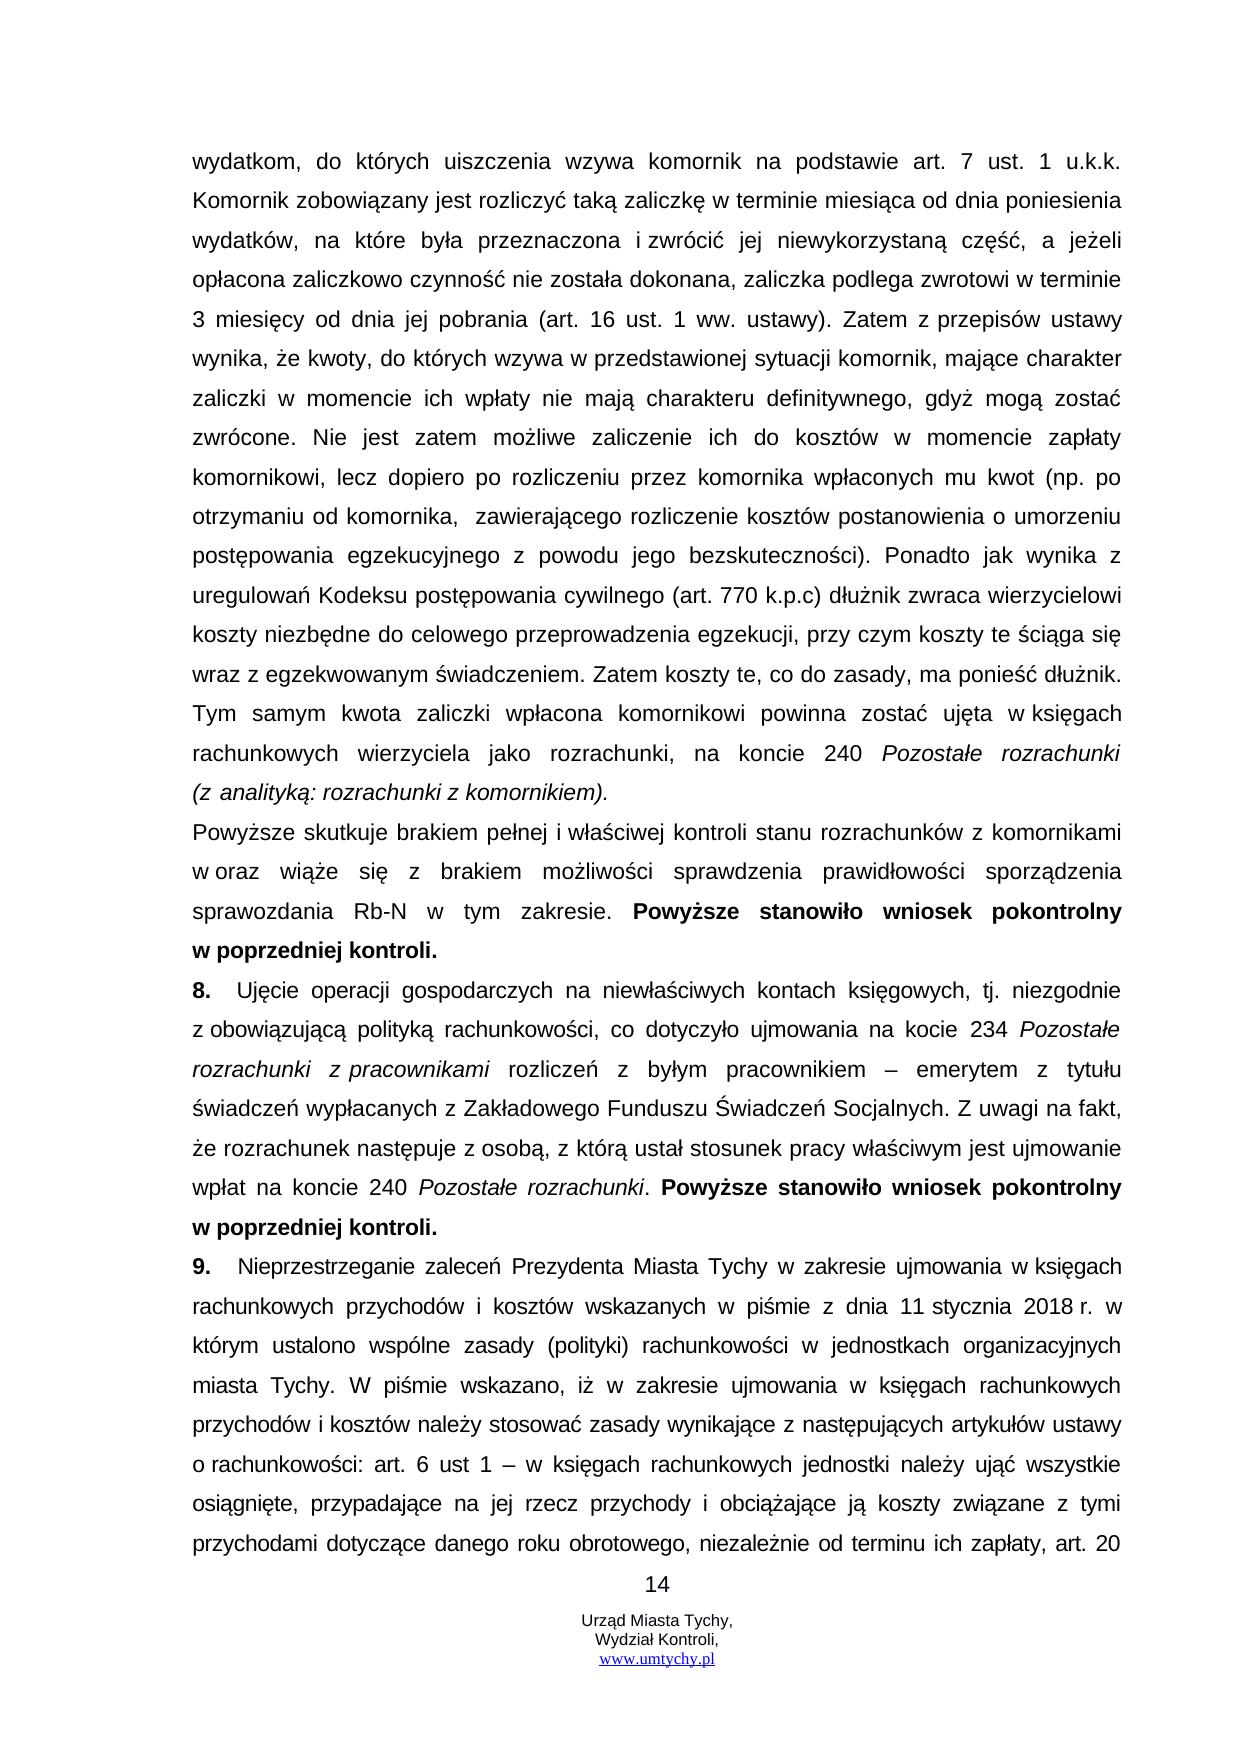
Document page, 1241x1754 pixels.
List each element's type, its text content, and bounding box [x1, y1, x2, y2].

list Ujęcie operacji gospodarczych na niewłaściwych kontach księgowych, tj. niezgodnie z obowiązującą polityką rachunkowości, co dotyczyło ujmowania na kocie 234 Pozostałe rozrachunki z pracownikami rozliczeń z byłym pracownikiem – emerytem z tytułu świadczeń wypłacanych z Zakładowego Funduszu Świadczeń Socjalnych. Z uwagi na fakt, że rozrachunek następuje z osobą, z którą ustał stosunek pracy właściwym jest ujmowanie wpłat na koncie 240 Pozostałe rozrachunki. Powyższe stanowiło wniosek pokontrolny w poprzedniej kontroli. [192, 977, 1122, 1240]
text Powyższe skutkuje brakiem pełnej i właściwej kontroli stanu rozrachunków z komornikami w oraz wiąże się z brakiem możliwości sprawdzenia prawidłowości sporządzenia sprawozdania Rb-N w tym zakresie. Powyższe stanowiło wniosek pokontrolny w poprzedniej kontroli. [192, 819, 1122, 964]
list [192, 1253, 1122, 1556]
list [192, 148, 1122, 806]
